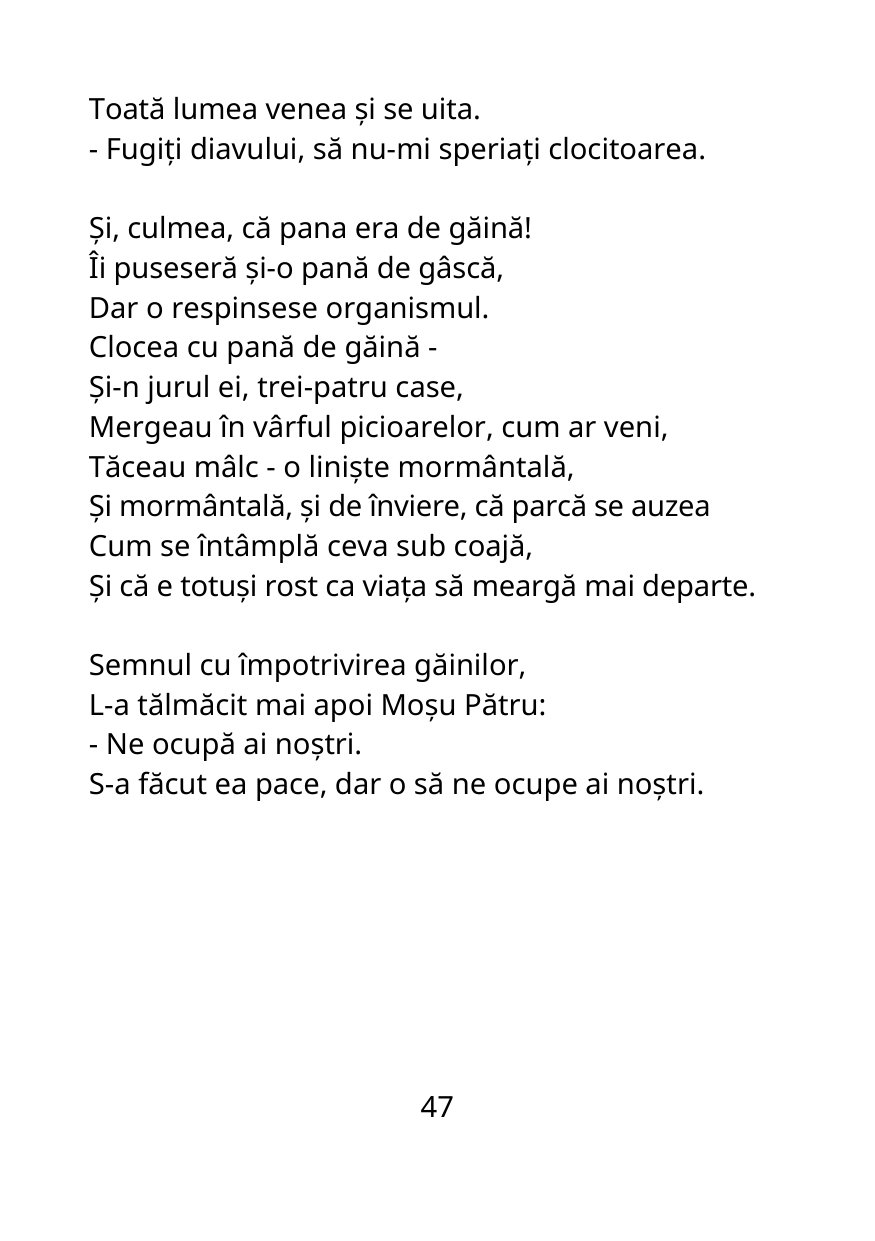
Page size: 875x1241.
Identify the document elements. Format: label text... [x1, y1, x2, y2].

text Şi-n jurul ei, trei-patru case, [89, 366, 785, 406]
text Toată lumea venea şi se uita. [89, 89, 785, 128]
text Şi că e totuşi rost ca viaţa să meargă mai departe. [89, 565, 785, 604]
text - Fugiţi diavului, să nu-mi speriaţi clocitoarea. [89, 128, 785, 168]
text S-a făcut ea pace, dar o să ne ocupe ai noştri. [89, 763, 785, 803]
text Şi mormântală, şi de înviere, că parcă se auzea [89, 486, 785, 525]
text L-a tălmăcit mai apoi Moşu Pătru: [89, 684, 785, 724]
text Îi puseseră şi-o pană de gâscă, [89, 247, 785, 287]
text Dar o respinsese organismul. [89, 287, 785, 327]
text Tăceau mâlc - o linişte mormântală, [89, 446, 785, 486]
text Cum se întâmplă ceva sub coajă, [89, 525, 785, 565]
text - Ne ocupă ai noştri. [89, 724, 785, 763]
text Mergeau în vârful picioarelor, cum ar veni, [89, 406, 785, 446]
text Semnul cu împotrivirea găinilor, [89, 644, 785, 684]
text Clocea cu pană de găină - [89, 327, 785, 366]
text Şi, culmea, că pana era de găină! [89, 208, 785, 247]
